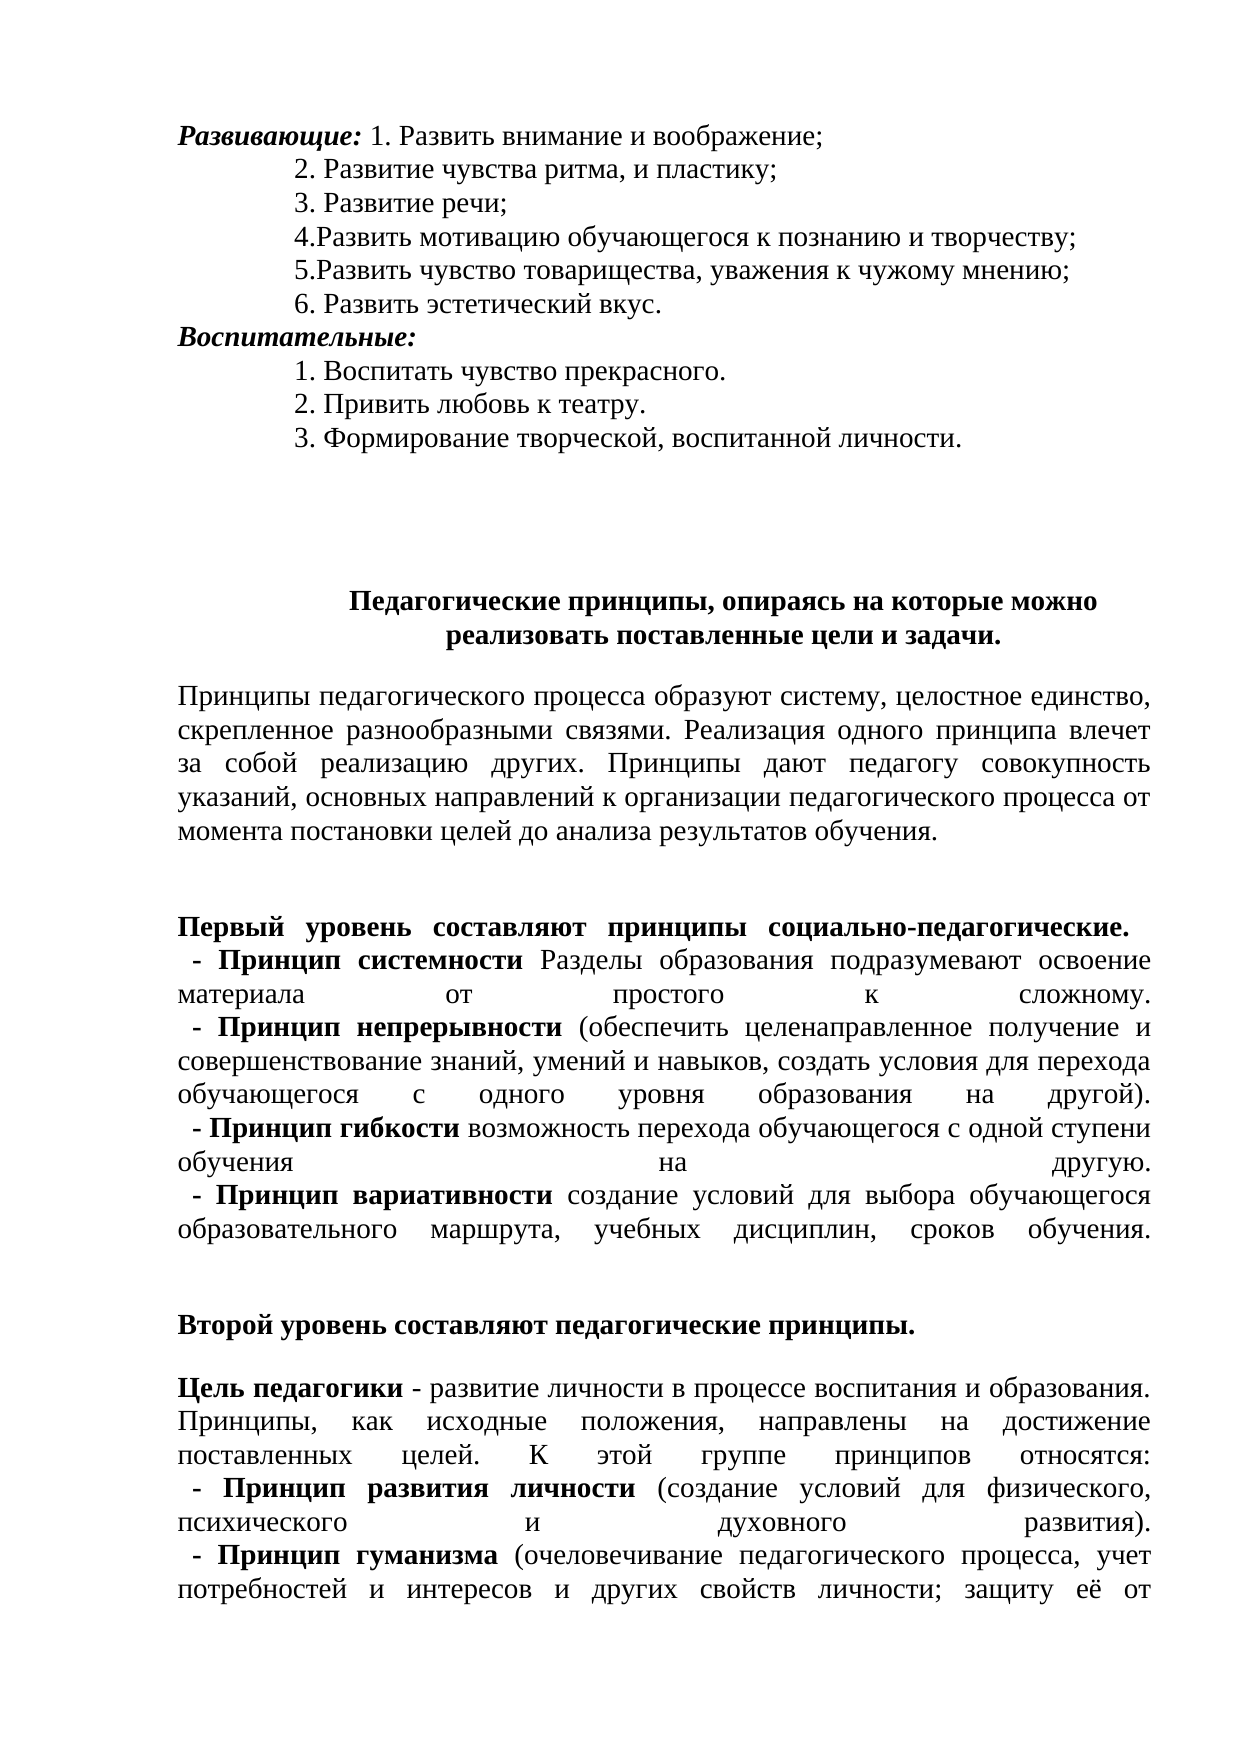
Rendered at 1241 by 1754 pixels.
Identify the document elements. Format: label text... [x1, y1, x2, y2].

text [177, 1370, 1152, 1604]
text 2. Развитие чувства ритма, и пластику; [177, 152, 1152, 185]
text 1. Воспитать чувство прекрасного. [177, 353, 1152, 386]
text 4.Развить мотивацию обучающегося к познанию и творчеству; [177, 219, 1152, 252]
text Первый уровень составляют принципы социально-педагогические. - Принцип системности Разделы образования подразумевают освоение материала от простого к сложному. - Принцип непрерывности (обеспечить целенаправленное получение и совершенствование знаний, умений и навыков, создать условия для перехода обучающегося с одного уровня образования на другой). - Принцип гибкости возможность перехода обучающегося с одной ступени обучения на другую. - Принцип вариативности создание условий для выбора обучающегося образовательного маршрута, учебных дисциплин, сроков обучения. [177, 909, 1152, 1278]
text 6. Развить эстетический вкус. [177, 286, 1152, 319]
list Принципы педагогического процесса образуют систему, целостное единство, скрепленное разнообразными связями. Реализация одного принципа влечет за собой реализацию других. Принципы дают педагогу совокупность указаний, основных направлений к организации педагогического процесса от момента постановки целей до анализа результатов обучения. [177, 678, 1152, 846]
text Воспитательные: [177, 319, 1152, 353]
text Второй уровень составляют педагогические принципы. [177, 1307, 1152, 1341]
text 3. Формирование творческой, воспитанной личности. [177, 420, 1152, 453]
text 3. Развитие речи; [177, 185, 1152, 219]
list Педагогические принципы, опираясь на которые можно реализовать поставленные цели и задачи. [295, 583, 1152, 650]
text 5.Развить чувство товарищества, уважения к чужому мнению; [177, 252, 1152, 286]
text Развивающие: 1. Развить внимание и воображение; [177, 118, 1152, 152]
text 2. Привить любовь к театру. [177, 386, 1152, 420]
